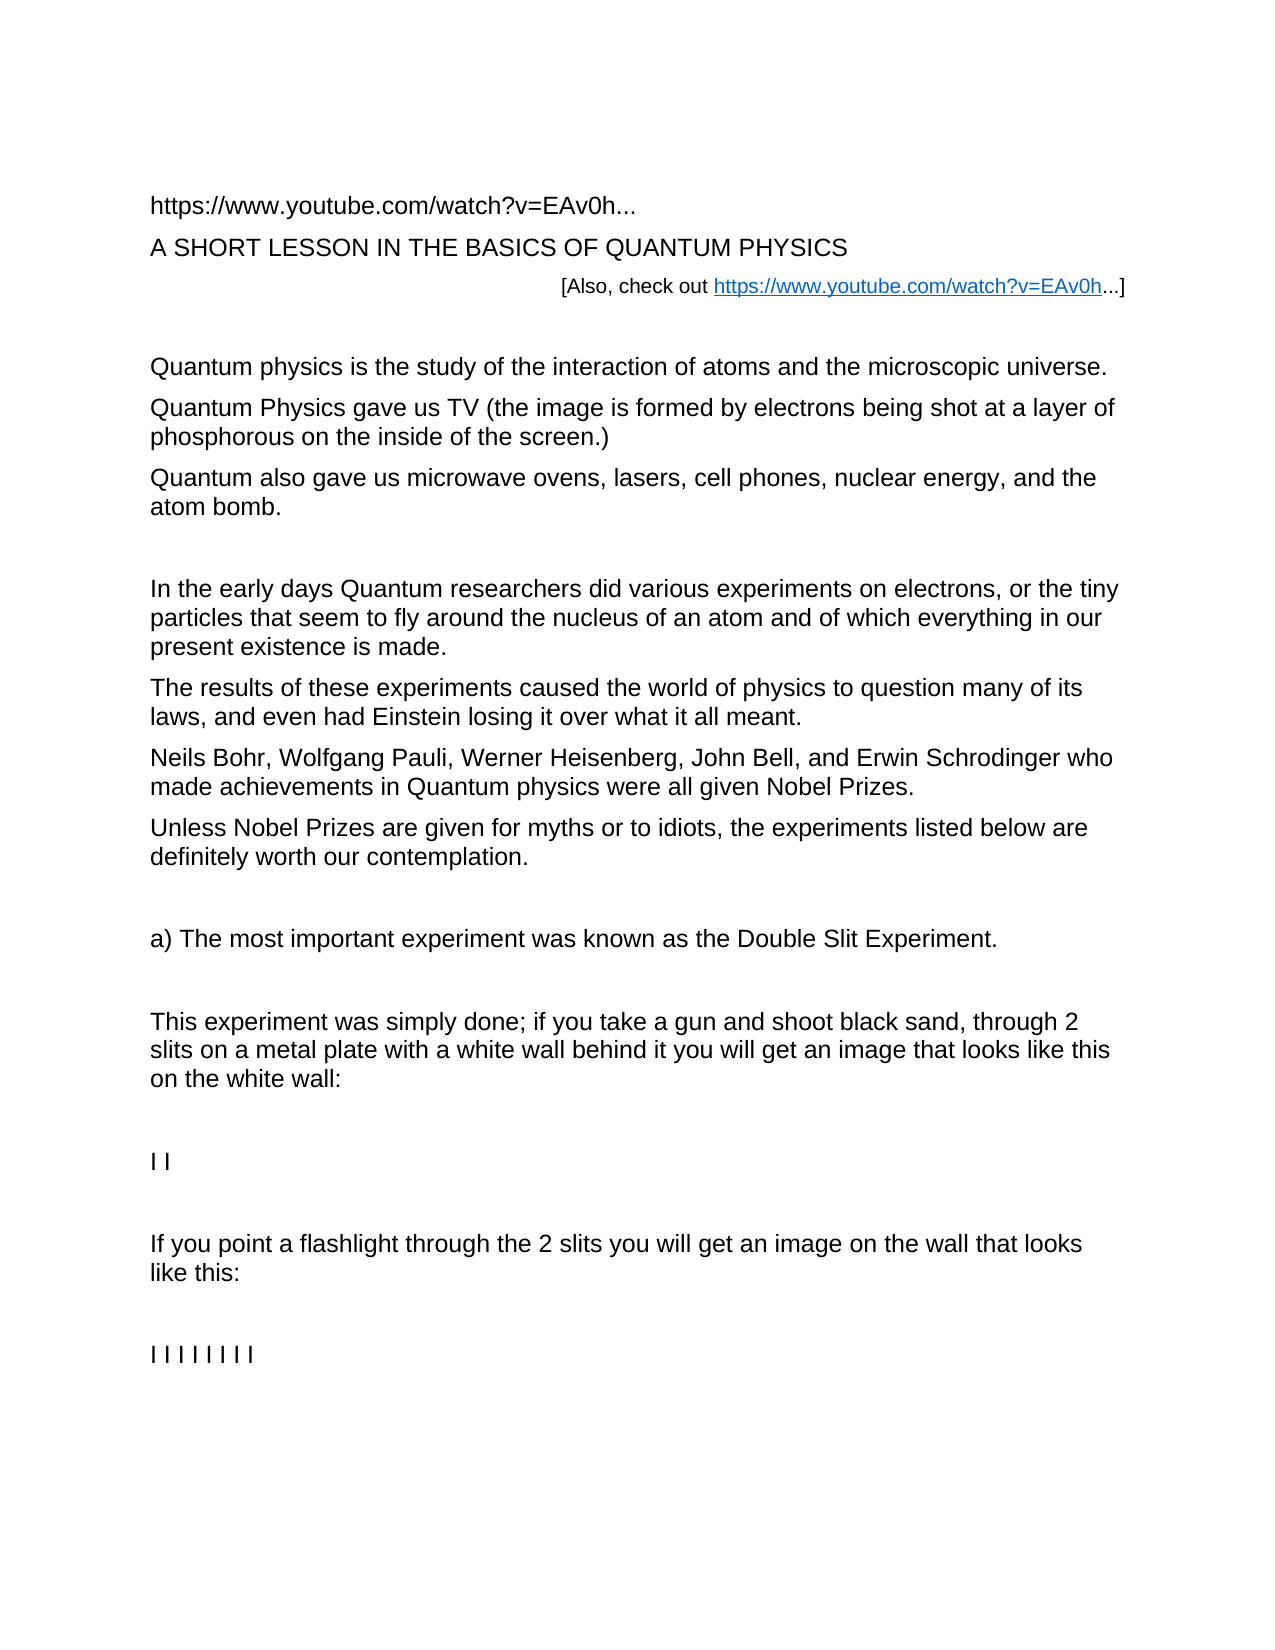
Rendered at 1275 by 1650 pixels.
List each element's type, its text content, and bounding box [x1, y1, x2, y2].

text I I [150, 1146, 1125, 1175]
text [Also, check out https://www.youtube.com/watch?v=EAv0h...] [150, 274, 1125, 298]
text In the early days Quantum researchers did various experiments on electrons, or the tiny particles that seem to fly around the nucleus of an atom and of which everything in our present existence is made. [150, 574, 1125, 660]
text Quantum also gave us microwave ovens, lasers, cell phones, nuclear energy, and the atom bomb. [150, 463, 1125, 520]
text a) The most important experiment was known as the Double Slit Experiment. [150, 924, 1125, 953]
text I I I I I I I I [150, 1340, 1125, 1369]
text Quantum Physics gave us TV (the image is formed by electrons being shot at a layer of phosphorous on the inside of the screen.) [150, 393, 1125, 450]
text This experiment was simply done; if you take a gun and shoot black sand, through 2 slits on a metal plate with a white wall behind it you will get an image that looks like this on the white wall: [150, 1006, 1125, 1093]
text The results of these experiments caused the world of physics to question many of its laws, and even had Einstein losing it over what it all meant. [150, 673, 1125, 730]
text https://www.youtube.com/watch?v=EAv0h... [150, 191, 1125, 220]
text Unless Nobel Prizes are given for myths or to idiots, the experiments listed below are definitely worth our contemplation. [150, 813, 1125, 870]
text If you point a flashlight through the 2 slits you will get an image on the wall that looks like this: [150, 1229, 1125, 1286]
text A SHORT LESSON IN THE BASICS OF QUANTUM PHYSICS [150, 232, 1125, 261]
text Quantum physics is the study of the interaction of atoms and the microscopic universe. [150, 351, 1125, 380]
text Neils Bohr, Wolfgang Pauli, Werner Heisenberg, John Bell, and Erwin Schrodinger who made achievements in Quantum physics were all given Nobel Prizes. [150, 743, 1125, 800]
